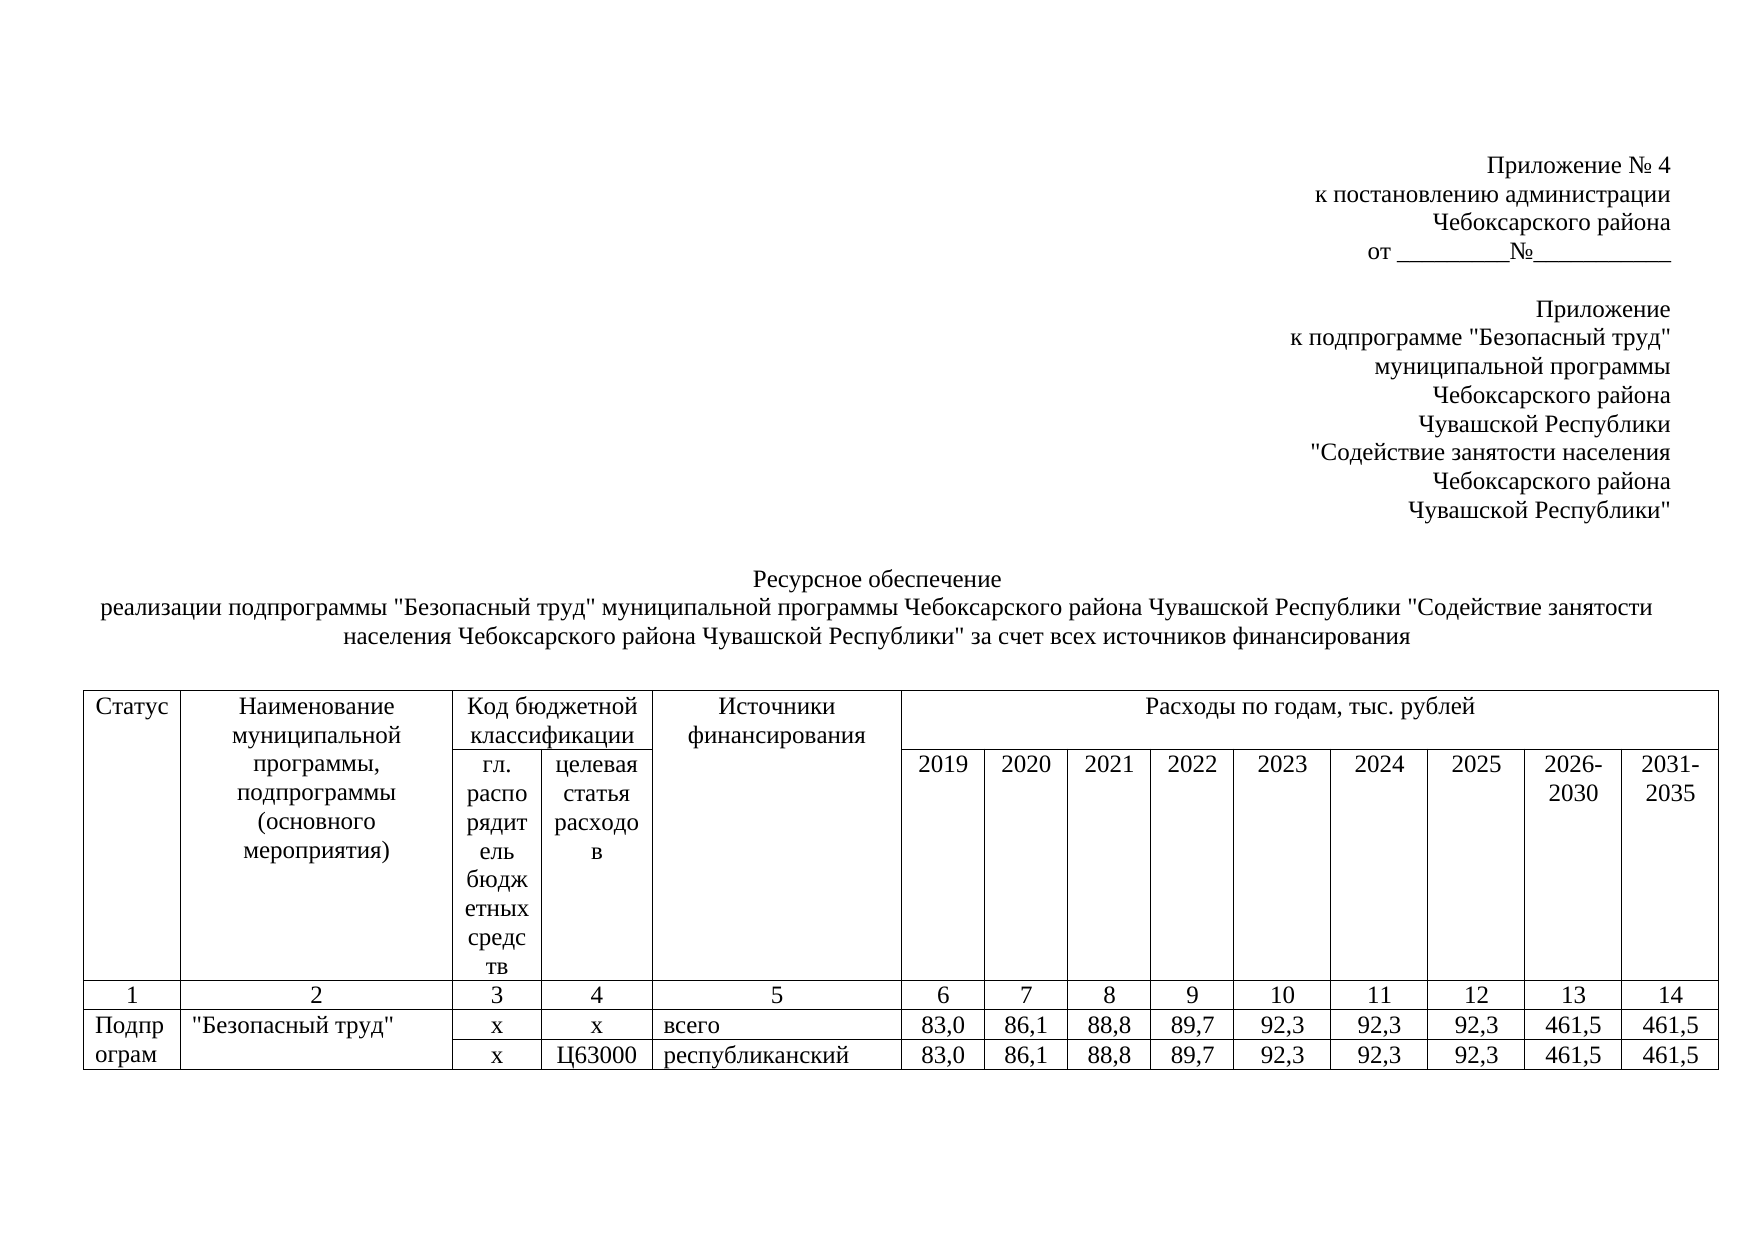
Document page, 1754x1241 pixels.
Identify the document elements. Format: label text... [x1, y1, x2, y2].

table_cell 8 [1068, 981, 1150, 1009]
table_cell Подпрограмма 2 [84, 1010, 180, 1069]
table_cell 83,0 [902, 1010, 984, 1039]
table_cell 2026-2030 [1525, 750, 1621, 979]
table_cell гл. распорядитель бюджетных средств [453, 750, 541, 979]
table_cell 2023 [1234, 750, 1330, 979]
table_header Наименование муниципальной программы, подпрограммы (основного мероприятия) [181, 691, 452, 979]
table_cell х [453, 1010, 541, 1039]
table_cell 461,5 [1525, 1010, 1621, 1039]
table_cell "Безопасный труд" [181, 1010, 452, 1069]
table_cell 7 [985, 981, 1067, 1009]
table_header Код бюджетной классификации [453, 691, 652, 748]
table_cell 4 [542, 981, 652, 1009]
table_cell 92,3 [1234, 1010, 1330, 1039]
table_cell 2020 [985, 750, 1067, 979]
table_cell 2022 [1151, 750, 1233, 979]
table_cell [653, 1040, 901, 1069]
table_cell 92,3 [1428, 1010, 1524, 1039]
table_cell всего [653, 1010, 901, 1039]
table_cell 2024 [1331, 750, 1427, 979]
table_header Статус [84, 691, 180, 979]
table_cell 88,8 [1068, 1040, 1150, 1069]
table_header Расходы по годам, тыс. рублей [902, 691, 1718, 748]
text от _________№___________ [83, 236, 1671, 265]
table_cell 461,5 [1622, 1010, 1718, 1039]
table_cell 10 [1234, 981, 1330, 1009]
table_cell х [542, 1010, 652, 1039]
table_header Источники финансирования [653, 691, 901, 979]
table_cell 2019 [902, 750, 984, 979]
table_cell 11 [1331, 981, 1427, 1009]
text к постановлению администрации [83, 179, 1671, 207]
table_cell 83,0 [902, 1040, 984, 1069]
table_cell 86,1 [985, 1010, 1067, 1039]
table_cell целевая статья расходов [542, 750, 652, 979]
table_cell 6 [902, 981, 984, 1009]
table_cell 92,3 [1428, 1040, 1524, 1069]
table_cell 461,5 [1622, 1040, 1718, 1069]
table_cell 92,3 [1331, 1010, 1427, 1039]
table_cell 89,7 [1151, 1040, 1233, 1069]
table_cell 2025 [1428, 750, 1524, 979]
table_cell 1 [84, 981, 180, 1009]
text Приложение к подпрограмме "Безопасный труд" муниципальной программы Чебоксарского района Чувашской Республики "Содействие занятости населения Чебоксарского района Чувашской Республики" [83, 294, 1671, 524]
table_cell 2 [181, 981, 452, 1009]
text Приложение № 4 [83, 150, 1671, 179]
table_cell 92,3 [1234, 1040, 1330, 1069]
table_cell 86,1 [985, 1040, 1067, 1069]
table_cell 88,8 [1068, 1010, 1150, 1039]
table_cell х [453, 1040, 541, 1069]
table_cell 92,3 [1331, 1040, 1427, 1069]
table_cell 5 [653, 981, 901, 1009]
table_cell Ц630000000 [542, 1040, 652, 1069]
text Чебоксарского района [83, 207, 1671, 236]
subtitle Ресурсное обеспечение реализации подпрограммы "Безопасный труд" муниципальной программы Чебоксарского района Чувашской Республики "Содействие занятости населения Чебоксарского района Чувашской Республики" за счет всех источников финансирования [83, 564, 1671, 650]
table_cell 3 [453, 981, 541, 1009]
table_cell 2021 [1068, 750, 1150, 979]
table_cell 12 [1428, 981, 1524, 1009]
table_cell 9 [1151, 981, 1233, 1009]
table_cell 461,5 [1525, 1040, 1621, 1069]
table_cell 89,7 [1151, 1010, 1233, 1039]
table_cell 2031-2035 [1622, 750, 1718, 979]
table_cell 14 [1622, 981, 1718, 1009]
table_cell 13 [1525, 981, 1621, 1009]
